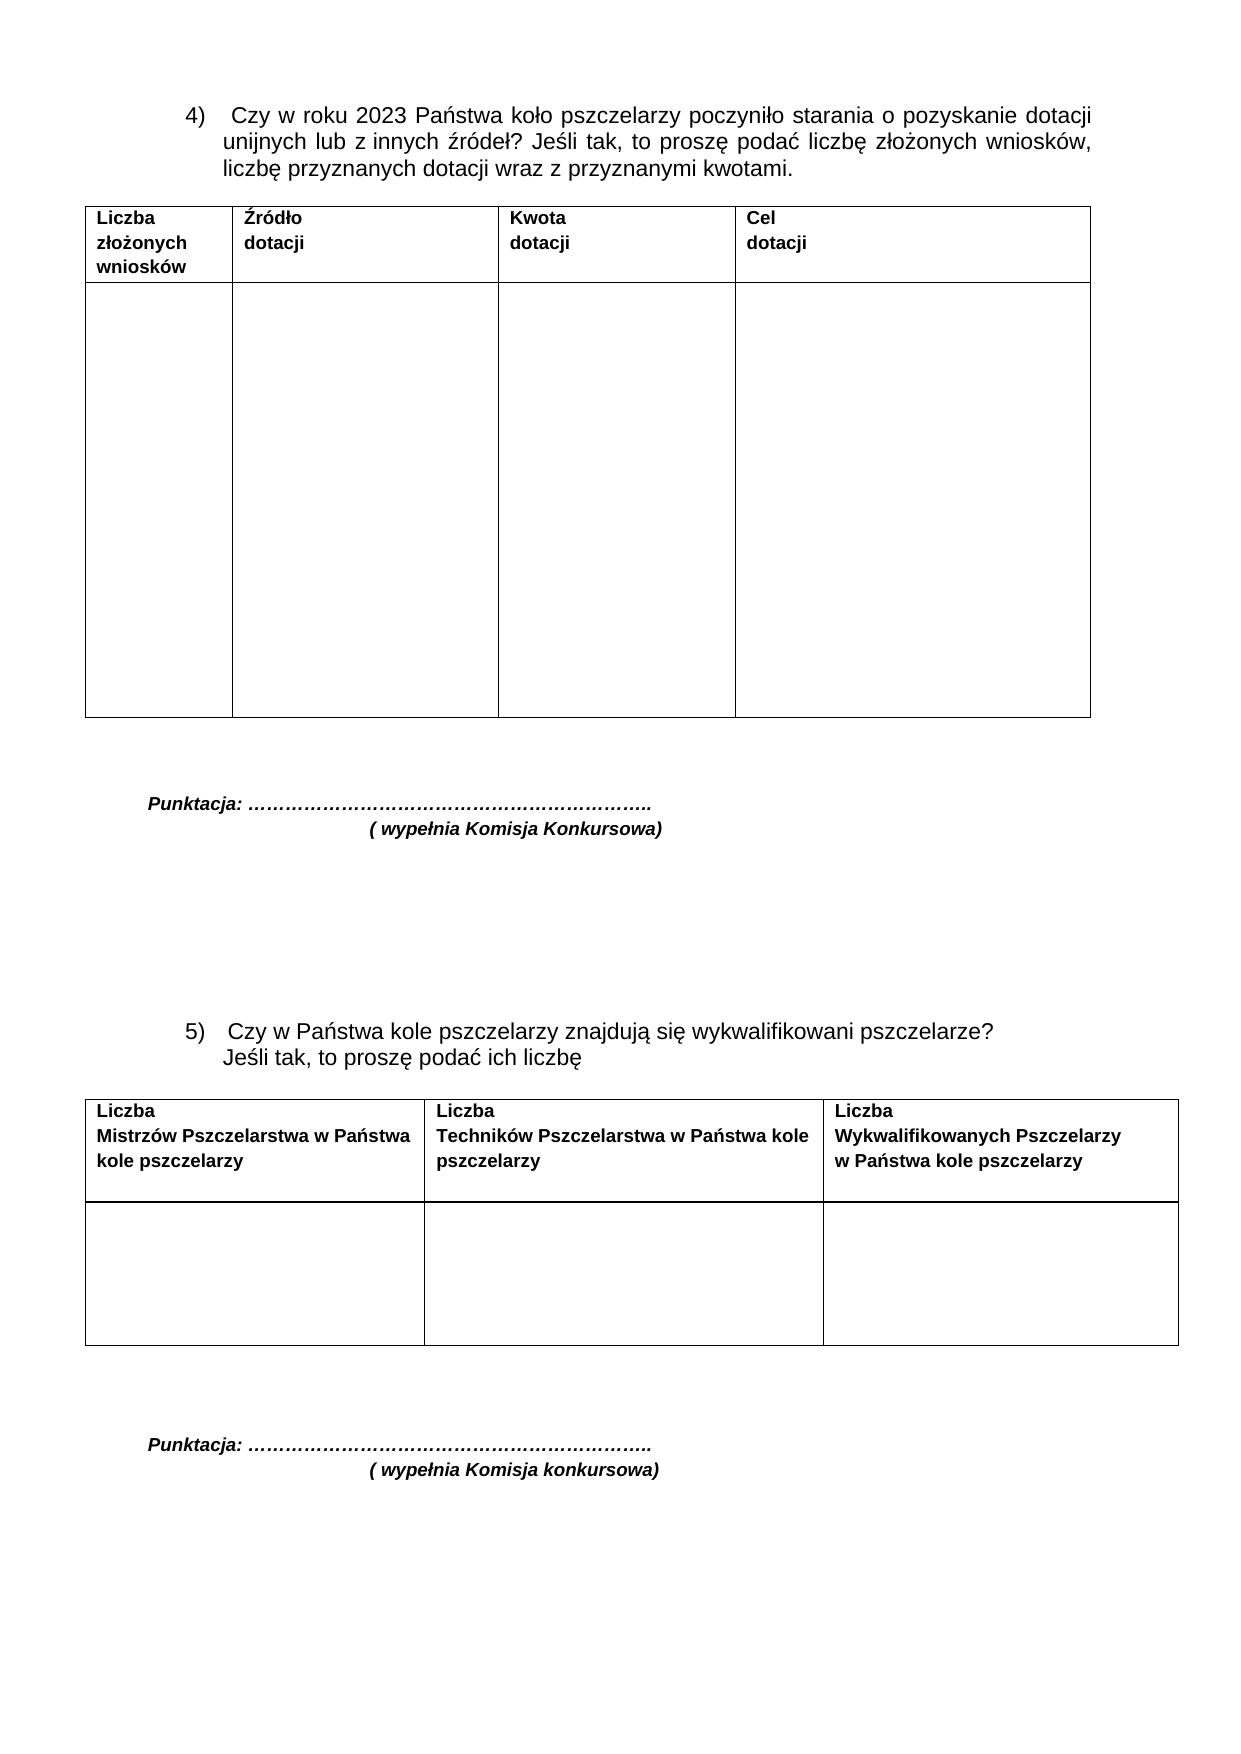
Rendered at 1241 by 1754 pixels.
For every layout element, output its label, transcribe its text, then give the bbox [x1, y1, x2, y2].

list Czy w roku 2023 Państwa koło pszczelarzy poczyniło starania o pozyskanie dotacji unijnych lub z innych źródeł? Jeśli tak, to proszę podać liczbę złożonych wniosków, liczbę przyznanych dotacji wraz z przyznanymi kwotami. [185, 102, 1092, 181]
table_cell [86, 283, 232, 717]
table_cell [425, 1203, 823, 1345]
table_cell [499, 283, 735, 717]
table_header Liczba Techników Pszczelarstwa w Państwa kole pszczelarzy [425, 1100, 823, 1201]
text Punktacja: ……………………………………………………….. [148, 793, 1092, 814]
text Jeśli tak, to proszę podać ich liczbę [223, 1044, 1092, 1070]
table_header Źródło dotacji [233, 207, 498, 282]
text ( wypełnia Komisja Konkursowa) [340, 818, 1092, 839]
table_cell [233, 283, 498, 717]
table_cell [86, 1203, 424, 1345]
table_header Liczba Wykwalifikowanych Pszczelarzy w Państwa kole pszczelarzy [824, 1100, 1178, 1201]
table_header Cel dotacji [736, 207, 1090, 282]
table_cell [824, 1203, 1178, 1345]
table_header Liczba Mistrzów Pszczelarstwa w Państwa kole pszczelarzy [86, 1100, 424, 1201]
table_header Liczba złożonych wniosków [86, 207, 232, 282]
list Czy w Państwa kole pszczelarzy znajdują się wykwalifikowani pszczelarze? [185, 1018, 1092, 1044]
table_header Kwota dotacji [499, 207, 735, 282]
text ( wypełnia Komisja konkursowa) [340, 1458, 1092, 1480]
table_cell [736, 283, 1090, 717]
text Punktacja: ……………………………………………………….. [148, 1434, 1092, 1455]
